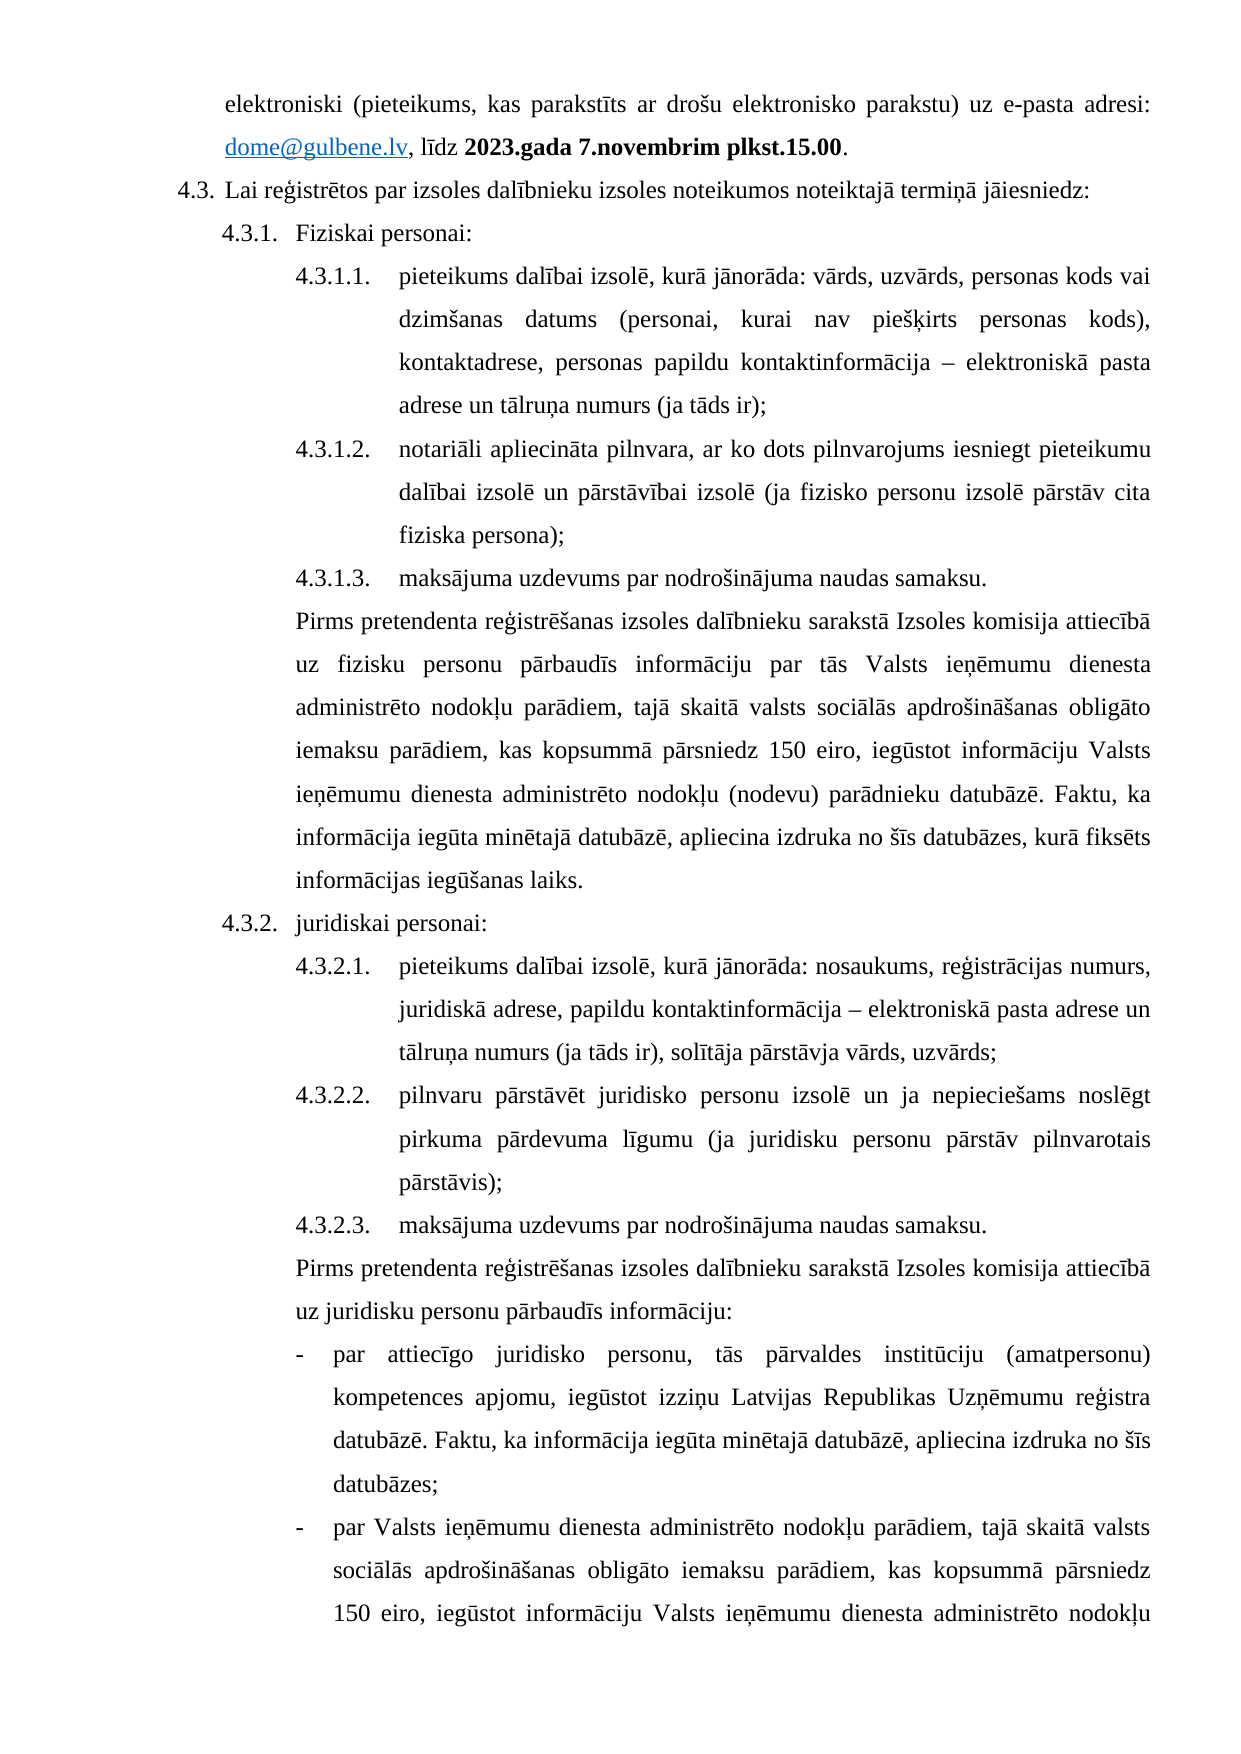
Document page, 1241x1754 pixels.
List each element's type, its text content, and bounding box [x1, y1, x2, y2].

list notariāli apliecināta pilnvara, ar ko dots pilnvarojums iesniegt pieteikumu dalībai izsolē un pārstāvībai izsolē (ja fizisko personu izsolē pārstāv cita fiziska persona); [295, 434, 1152, 549]
text Pirms pretendenta reģistrēšanas izsoles dalībnieku sarakstā Izsoles komisija attiecībā uz juridisku personu pārbaudīs informāciju: [295, 1253, 1152, 1325]
list Fiziskai personai: [222, 218, 1152, 247]
list maksājuma uzdevums par nodrošinājuma naudas samaksu. [295, 563, 1152, 592]
list pieteikums dalībai izsolē, kurā jānorāda: nosaukums, reģistrācijas numurs, juridiskā adrese, papildu kontaktinformācija – elektroniskā pasta adrese un tālruņa numurs (ja tāds ir), solītāja pārstāvja vārds, uzvārds; [295, 951, 1152, 1066]
list pilnvaru pārstāvēt juridisko personu izsolē un ja nepieciešams noslēgt pirkuma pārdevuma līgumu (ja juridisku personu pārstāv pilnvarotais pārstāvis); [295, 1081, 1152, 1196]
list maksājuma uzdevums par nodrošinājuma naudas samaksu. [295, 1210, 1152, 1239]
list juridiskai personai: [222, 908, 1152, 937]
list Lai reģistrētos par izsoles dalībnieku izsoles noteikumos noteiktajā termiņā jāiesniedz: [177, 175, 1152, 204]
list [295, 1512, 1152, 1627]
text Pirms pretendenta reģistrēšanas izsoles dalībnieku sarakstā Izsoles komisija attiecībā uz fizisku personu pārbaudīs informāciju par tās Valsts ieņēmumu dienesta administrēto nodokļu parādiem, tajā skaitā valsts sociālās apdrošināšanas obligāto iemaksu parādiem, kas kopsummā pārsniedz 150 eiro, iegūstot informāciju Valsts ieņēmumu dienesta administrēto nodokļu (nodevu) parādnieku datubāzē. Faktu, ka informācija iegūta minētajā datubāzē, apliecina izdruka no šīs datubāzes, kurā fiksēts informācijas iegūšanas laiks. [295, 606, 1152, 894]
list pieteikums dalībai izsolē, kurā jānorāda: vārds, uzvārds, personas kods vai dzimšanas datums (personai, kurai nav piešķirts personas kods), kontaktadrese, personas papildu kontaktinformācija – elektroniskā pasta adrese un tālruņa numurs (ja tāds ir); [295, 261, 1152, 419]
list par attiecīgo juridisko personu, tās pārvaldes institūciju (amatpersonu) kompetences apjomu, iegūstot izziņu Latvijas Republikas Uzņēmumu reģistra datubāzē. Faktu, ka informācija iegūta minētajā datubāzē, apliecina izdruka no šīs datubāzes; [295, 1339, 1152, 1497]
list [177, 89, 1152, 161]
